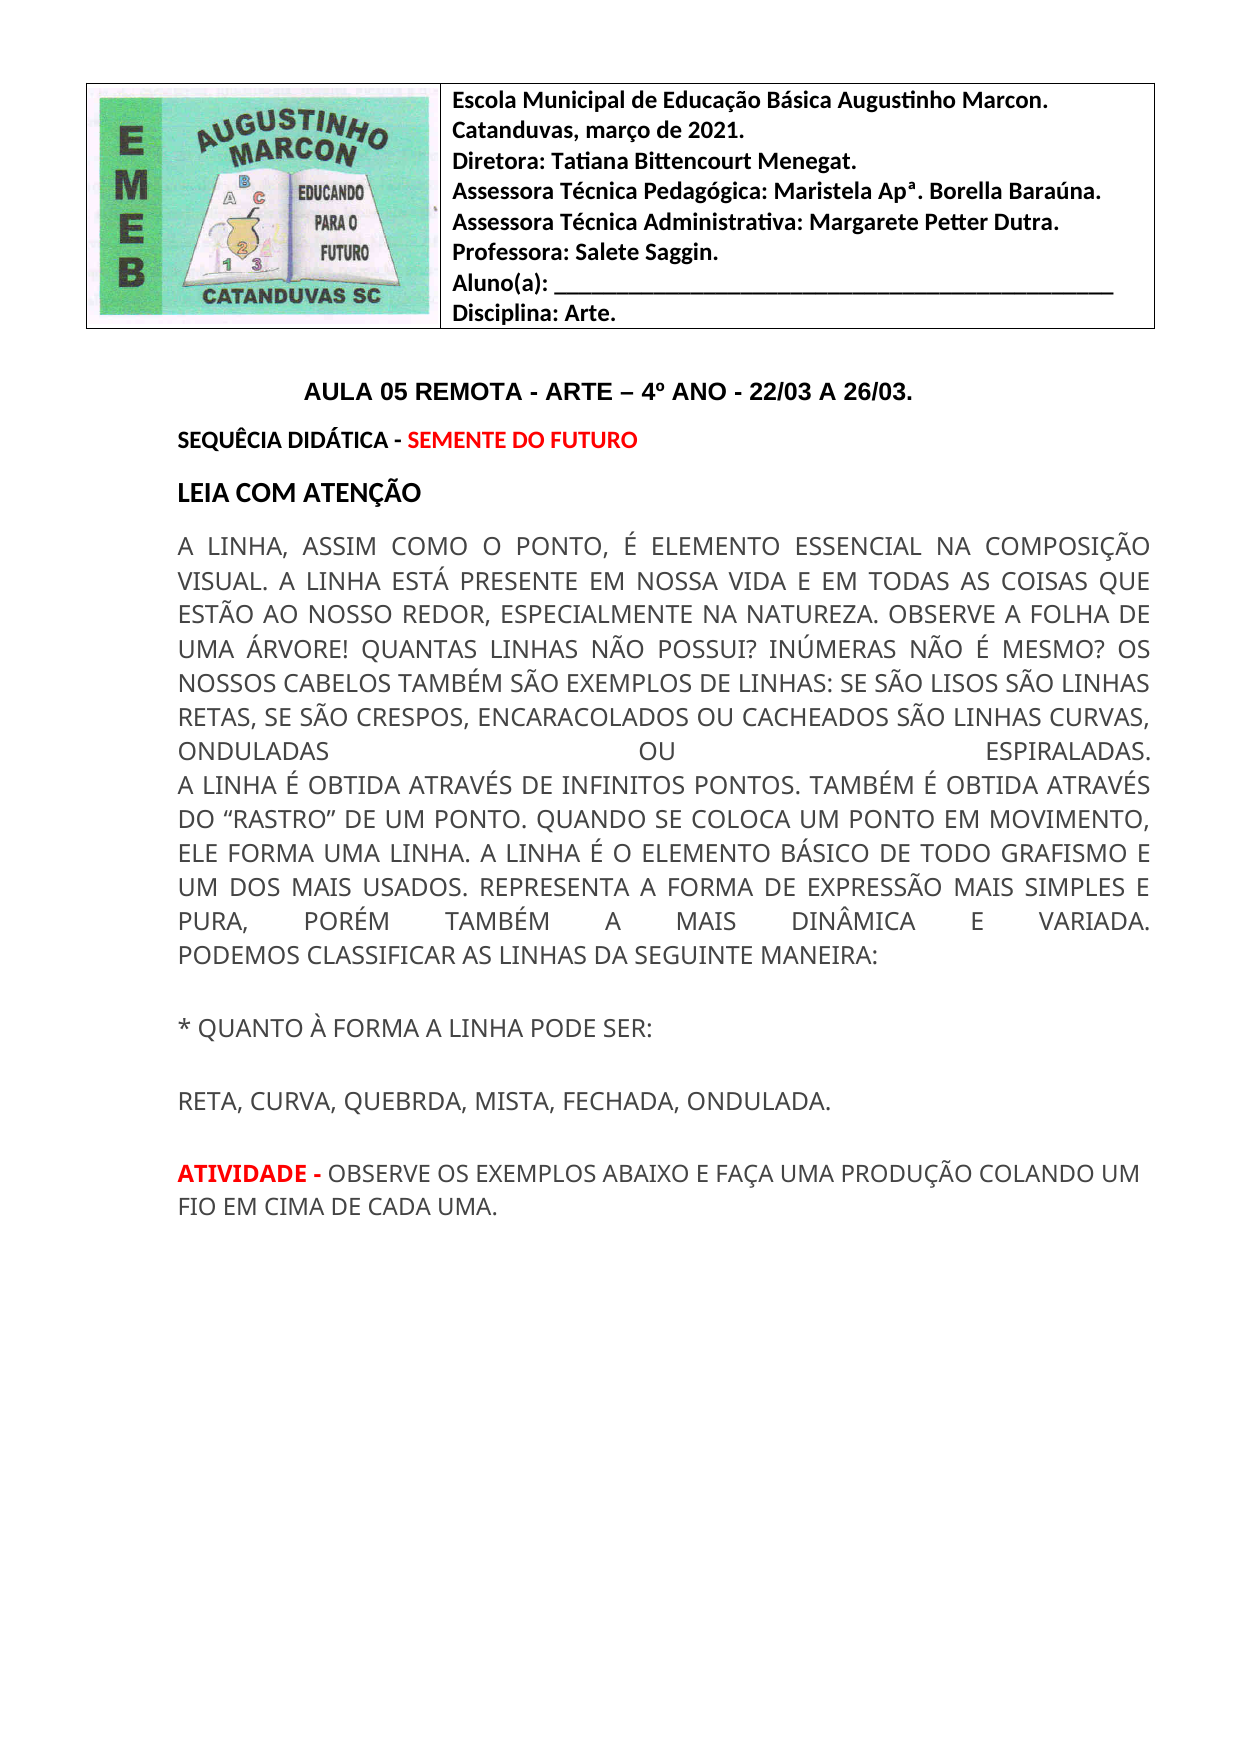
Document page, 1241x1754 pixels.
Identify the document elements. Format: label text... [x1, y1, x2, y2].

table_header Escola Municipal de Educação Básica Augustinho Marcon. Catanduvas, março de 2021. Diretora: Tatiana Bittencourt Menegat. Assessora Técnica Pedagógica: Maristela Apª. Borella Baraúna. Assessora Técnica Administrativa: Margarete Petter Dutra. Professora: Salete Saggin. Aluno(a): _____________________________________________ Disciplina: Arte. [441, 84, 1154, 328]
text RETA, CURVA, QUEBRDA, MISTA, FECHADA, ONDULADA. [177, 1084, 1152, 1118]
text ATIVIDADE - OBSERVE OS EXEMPLOS ABAIXO E FAÇA UMA PRODUÇÃO COLANDO UM FIO EM CIMA DE CADA UMA. [177, 1157, 1152, 1222]
text SEQUÊCIA DIDÁTICA - SEMENTE DO FUTURO [177, 424, 1152, 455]
table_header [87, 84, 440, 328]
text * QUANTO À FORMA A LINHA PODE SER: [177, 1011, 1152, 1045]
text AULA 05 REMOTA - ARTE – 4º ANO - 22/03 A 26/03. [88, 377, 1152, 405]
text A LINHA, ASSIM COMO O PONTO, É ELEMENTO ESSENCIAL NA COMPOSIÇÃO VISUAL. A LINHA ESTÁ PRESENTE EM NOSSA VIDA E EM TODAS AS COISAS QUE ESTÃO AO NOSSO REDOR, ESPECIALMENTE NA NATUREZA. OBSERVE A FOLHA DE UMA ÁRVORE! QUANTAS LINHAS NÃO POSSUI? INÚMERAS NÃO É MESMO? OS NOSSOS CABELOS TAMBÉM SÃO EXEMPLOS DE LINHAS: SE SÃO LISOS SÃO LINHAS RETAS, SE SÃO CRESPOS, ENCARACOLADOS OU CACHEADOS SÃO LINHAS CURVAS, ONDULADAS OU ESPIRALADAS. A LINHA É OBTIDA ATRAVÉS DE INFINITOS PONTOS. TAMBÉM É OBTIDA ATRAVÉS DO “RASTRO” DE UM PONTO. QUANDO SE COLOCA UM PONTO EM MOVIMENTO, ELE FORMA UMA LINHA. A LINHA É O ELEMENTO BÁSICO DE TODO GRAFISMO E UM DOS MAIS USADOS. REPRESENTA A FORMA DE EXPRESSÃO MAIS SIMPLES E PURA, PORÉM TAMBÉM A MAIS DINÂMICA E VARIADA. PODEMOS CLASSIFICAR AS LINHAS DA SEGUINTE MANEIRA: [177, 529, 1152, 972]
picture [87, 88, 439, 324]
text LEIA COM ATENÇÃO [177, 474, 1152, 509]
